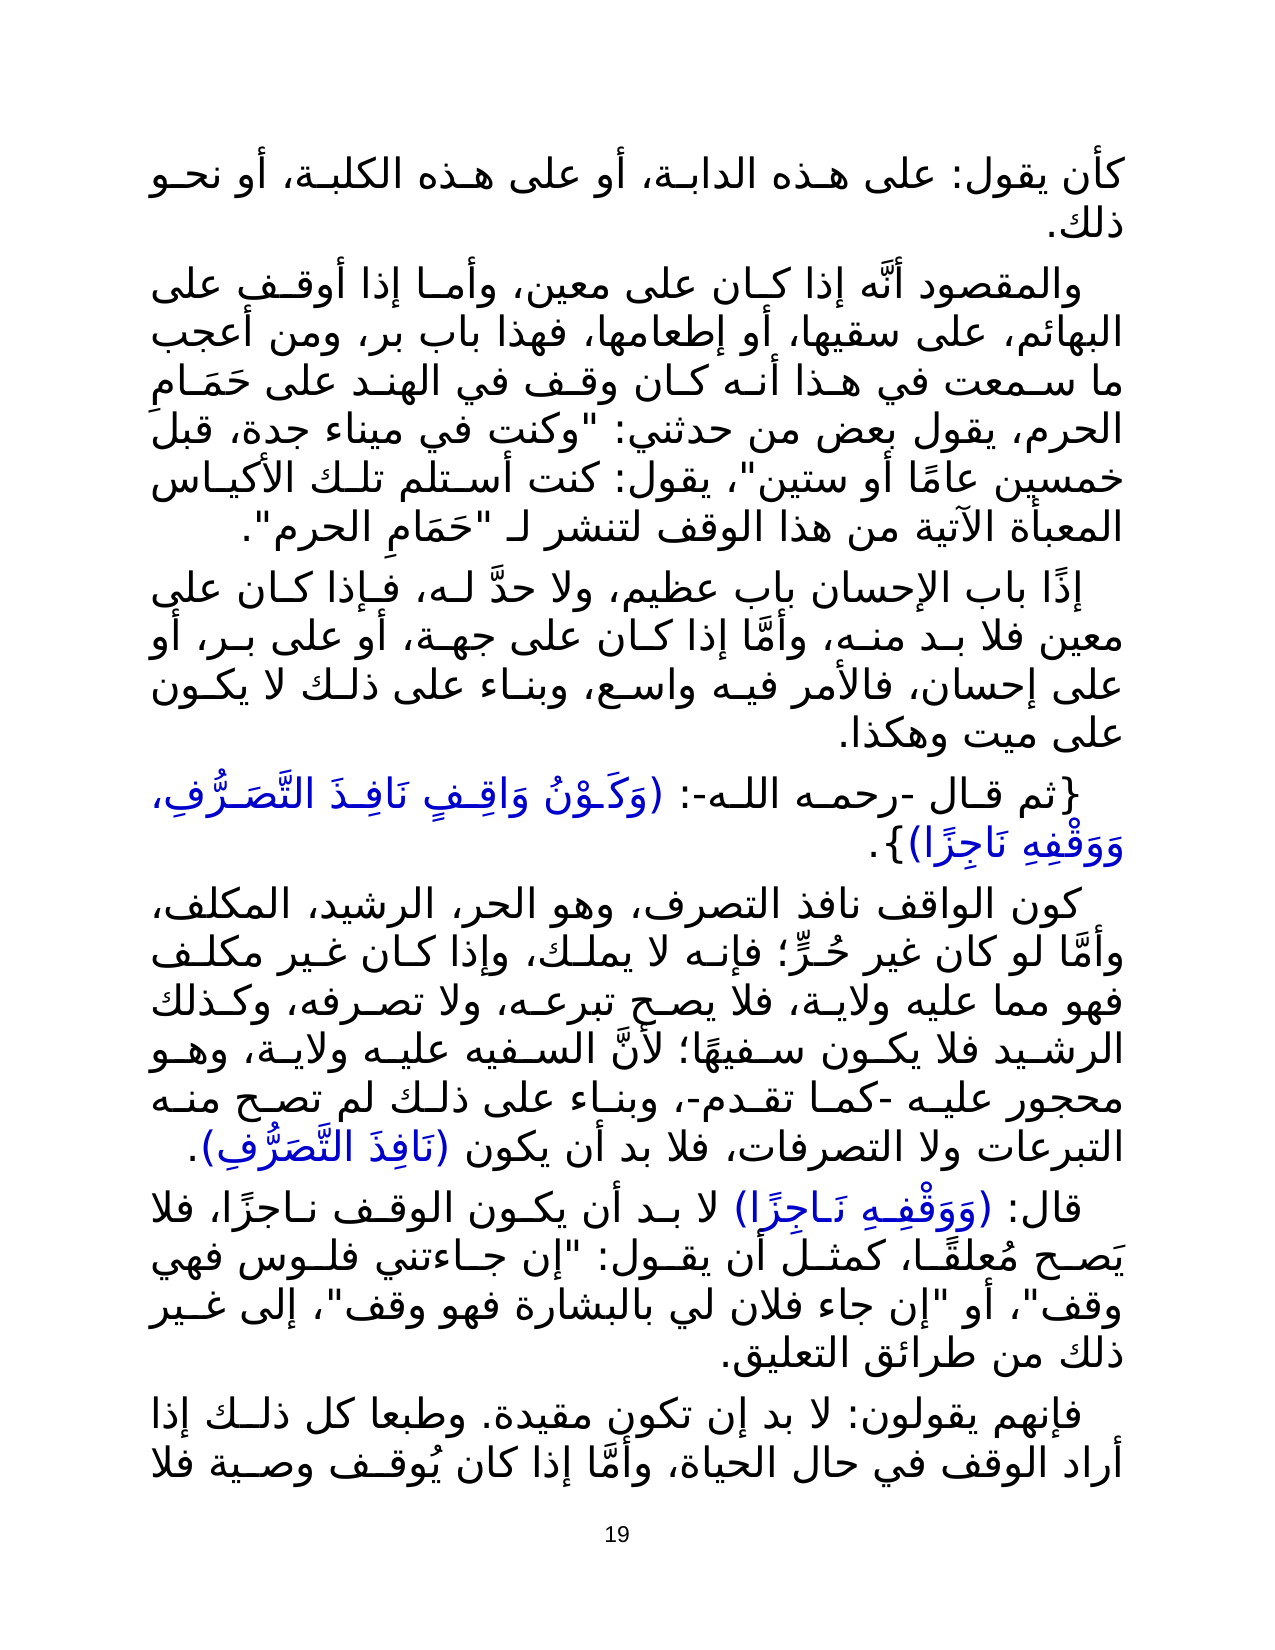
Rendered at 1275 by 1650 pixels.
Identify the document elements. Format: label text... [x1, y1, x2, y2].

text كون الواقف نافذ التصرف، وهو الحر، الرشيد، المكلف، وأمَّا لو كان غير حُرٍّ؛ فإنه لا يملك، وإذا كان غير مكلف فهو مما عليه ولاية، فلا يصح تبرعه، ولا تصرفه، وكذلك الرشيد فلا يكون سفيهًا؛ لأنَّ السفيه عليه ولاية، وهو محجور عليه -كما تقدم-، وبناء على ذلك لم تصح منه التبرعات ولا التصرفات، فلا بد أن يكون (نَافِذَ التَّصَرُّفِ). [150, 879, 1125, 1171]
text والمقصود أنَّه إذا كان على معين، وأما إذا أوقف على البهائم، على سقيها، أو إطعامها، فهذا باب بر، ومن أعجب ما سمعت في هذا أنه كان وقف في الهند على حَمَامِ الحرم، يقول بعض من حدثني: "وكنت في ميناء جدة، قبل خمسين عامًا أو ستين"، يقول: كنت أستلم تلك الأكياس المعبأة الآتية من هذا الوقف لتنشر لـ "حَمَامِ الحرم". [150, 259, 1125, 551]
text إذًا باب الإحسان باب عظيم، ولا حدَّ له، فإذا كان على معين فلا بد منه، وأمَّا إذا كان على جهة، أو على بر، أو على إحسان، فالأمر فيه واسع، وبناء على ذلك لا يكون على ميت وهكذا. [150, 563, 1125, 757]
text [150, 1390, 1125, 1487]
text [150, 150, 1125, 247]
text {ثم قال -رحمه الله-: (وَكَوْنُ وَاقِفٍ نَافِذَ التَّصَرُّفِ، وَوَقْفِهِ نَاجِزًا)}. [150, 770, 1125, 867]
text قال: (وَوَقْفِهِ نَاجِزًا) لا بد أن يكون الوقف ناجزًا، فلا يَصح مُعلقًا، كمثل أن يقول: "إن جاءتني فلوس فهي وقف"، أو "إن جاء فلان لي بالبشارة فهو وقف"، إلى غير ذلك من طرائق التعليق. [150, 1183, 1125, 1377]
